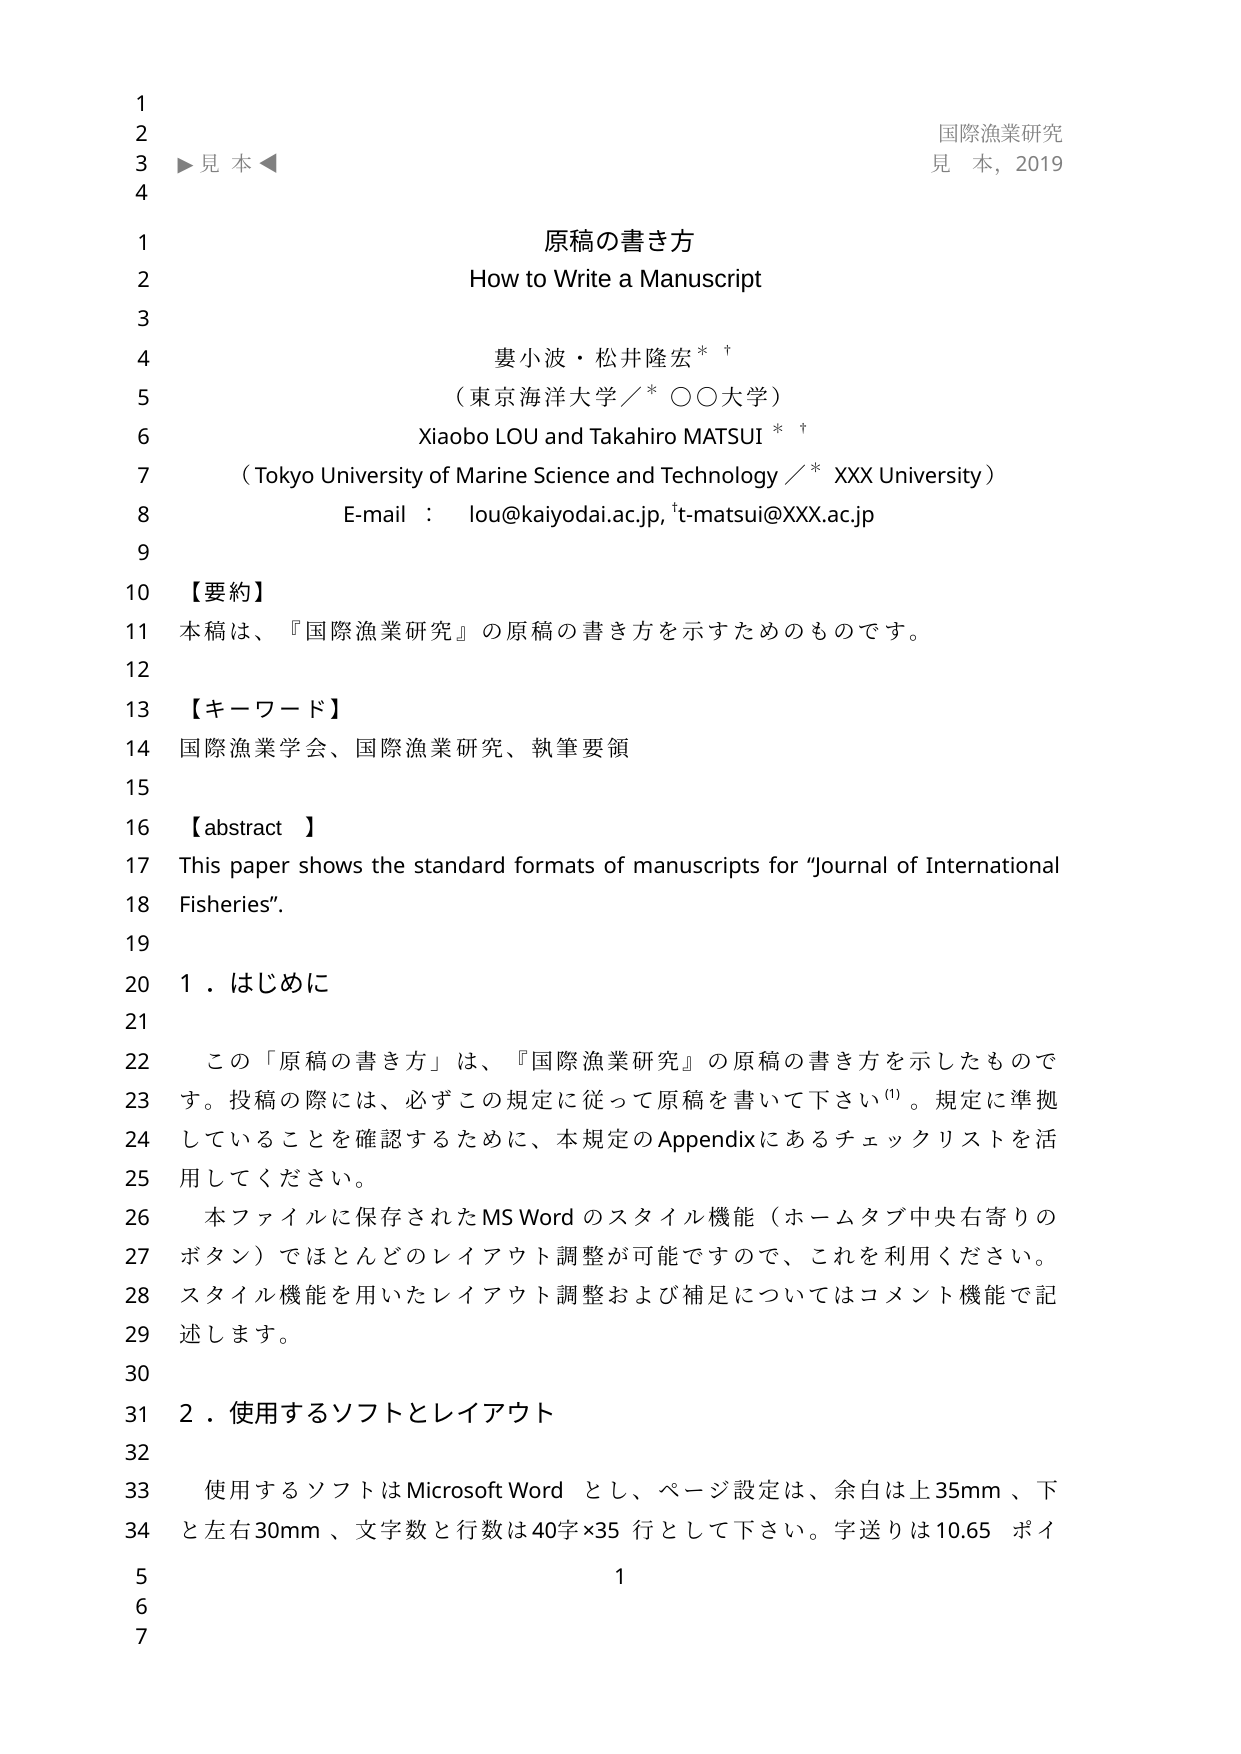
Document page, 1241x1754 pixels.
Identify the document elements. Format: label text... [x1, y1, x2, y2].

title How to Write a Manuscript [179, 259, 1061, 298]
text 婁小波・松井隆宏＊† [179, 337, 1061, 376]
text 国際漁業学会、国際漁業研究、執筆要領 [179, 728, 1061, 767]
text 【キーワード】 [179, 689, 1061, 728]
text E-mail： lou@kaiyodai.ac.jp, †t-matsui@XXX.ac.jp [179, 493, 1061, 532]
text （Tokyo University of Marine Science and Technology／＊XXX University） [179, 454, 1061, 493]
text 【要約】 [179, 572, 1061, 611]
text 本ファイルに保存されたMS Wordのスタイル機能（ホームタブ中央右寄りのボタン）でほとんどのレイアウト調整が可能ですので、これを利用ください。スタイル機能を用いたレイアウト調整および補足についてはコメント機能で記述します。 [179, 1197, 1061, 1353]
text 【abstract】 [179, 806, 1061, 845]
text 本稿は、『国際漁業研究』の原稿の書き方を示すためのものです。 [179, 611, 1061, 650]
text This paper shows the standard formats of manuscripts for “Journal of International Fisheries”. [179, 845, 1061, 923]
subtitle 2．使用するソフトとレイアウト [179, 1392, 1061, 1431]
text （東京海洋大学／＊〇〇大学） [179, 376, 1061, 415]
text Xiaobo LOU and Takahiro MATSUI＊† [179, 415, 1061, 454]
subtitle 1．はじめに [179, 962, 1061, 1001]
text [179, 1470, 1061, 1548]
text この「原稿の書き方」は、『国際漁業研究』の原稿の書き方を示したものです。投稿の際には、必ずこの規定に従って原稿を書いて下さい(1)。規定に準拠していることを確認するために、本規定のAppendixにあるチェックリストを活用してください。 [179, 1040, 1061, 1197]
title 原稿の書き方 [179, 220, 1061, 259]
